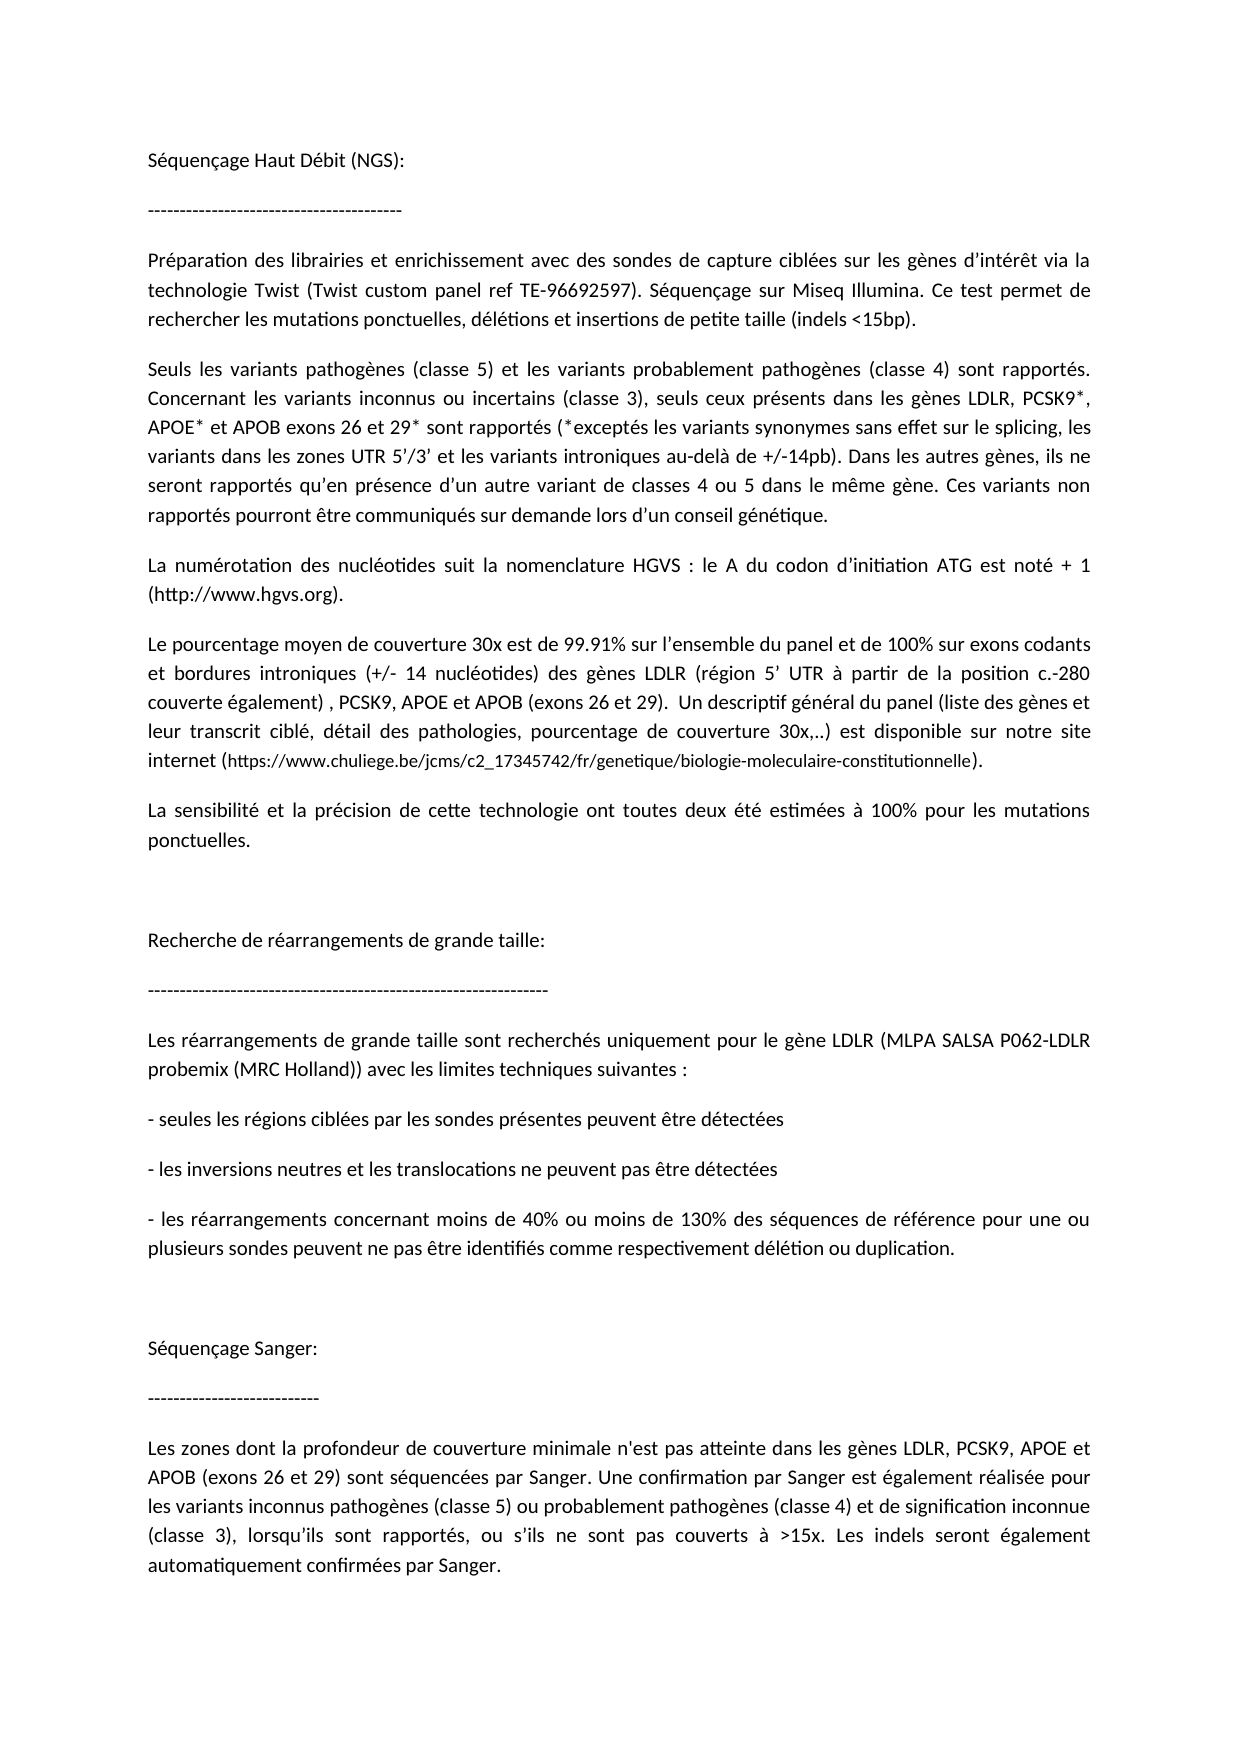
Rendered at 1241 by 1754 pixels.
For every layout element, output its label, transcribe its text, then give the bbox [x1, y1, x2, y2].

text Les réarrangements de grande taille sont recherchés uniquement pour le gène LDLR (MLPA SALSA P062-LDLR probemix (MRC Holland)) avec les limites techniques suivantes : [148, 1027, 1093, 1081]
text Recherche de réarrangements de grande taille: [148, 927, 1093, 952]
text --------------------------------------------------------------- [148, 977, 1093, 1002]
text Le pourcentage moyen de couverture 30x est de 99.91% sur l’ensemble du panel et de 100% sur exons codants et bordures introniques (+/- 14 nucléotides) des gènes LDLR (région 5’ UTR à partir de la position c.-280 couverte également) , PCSK9, APOE et APOB (exons 26 et 29). Un descriptif général du panel (liste des gènes et leur transcrit ciblé, détail des pathologies, pourcentage de couverture 30x,..) est disponible sur notre site internet (https://www.chuliege.be/jcms/c2_17345742/fr/genetique/biologie-moleculaire-constitutionnelle). [148, 631, 1093, 773]
text Seuls les variants pathogènes (classe 5) et les variants probablement pathogènes (classe 4) sont rapportés. Concernant les variants inconnus ou incertains (classe 3), seuls ceux présents dans les gènes LDLR, PCSK9*, APOE* et APOB exons 26 et 29* sont rapportés (*exceptés les variants synonymes sans effet sur le splicing, les variants dans les zones UTR 5’/3’ et les variants introniques au-delà de +/-14pb). Dans les autres gènes, ils ne seront rapportés qu’en présence d’un autre variant de classes 4 ou 5 dans le même gène. Ces variants non rapportés pourront être communiqués sur demande lors d’un conseil génétique. [148, 356, 1093, 527]
text - les réarrangements concernant moins de 40% ou moins de 130% des séquences de référence pour une ou plusieurs sondes peuvent ne pas être identifiés comme respectivement délétion ou duplication. [148, 1206, 1093, 1261]
text Séquençage Haut Débit (NGS): [148, 148, 1093, 173]
text - seules les régions ciblées par les sondes présentes peuvent être détectées [148, 1106, 1093, 1131]
text - les inversions neutres et les translocations ne peuvent pas être détectées [148, 1156, 1093, 1181]
text ---------------------------------------- [148, 198, 1093, 223]
text Les zones dont la profondeur de couverture minimale n'est pas atteinte dans les gènes LDLR, PCSK9, APOE et APOB (exons 26 et 29) sont séquencées par Sanger. Une confirmation par Sanger est également réalisée pour les variants inconnus pathogènes (classe 5) ou probablement pathogènes (classe 4) et de signification inconnue (classe 3), lorsqu’ils sont rapportés, ou s’ils ne sont pas couverts à >15x. Les indels seront également automatiquement confirmées par Sanger. [148, 1435, 1093, 1577]
text Séquençage Sanger: [148, 1335, 1093, 1361]
text La sensibilité et la précision de cette technologie ont toutes deux été estimées à 100% pour les mutations ponctuelles. [148, 798, 1093, 852]
text La numérotation des nucléotides suit la nomenclature HGVS : le A du codon d’initiation ATG est noté + 1 (http://www.hgvs.org). [148, 552, 1093, 606]
text Préparation des librairies et enrichissement avec des sondes de capture ciblées sur les gènes d’intérêt via la technologie Twist (Twist custom panel ref TE-96692597). Séquençage sur Miseq Illumina. Ce test permet de rechercher les mutations ponctuelles, délétions et insertions de petite taille (indels <15bp). [148, 248, 1093, 331]
text --------------------------- [148, 1385, 1093, 1411]
